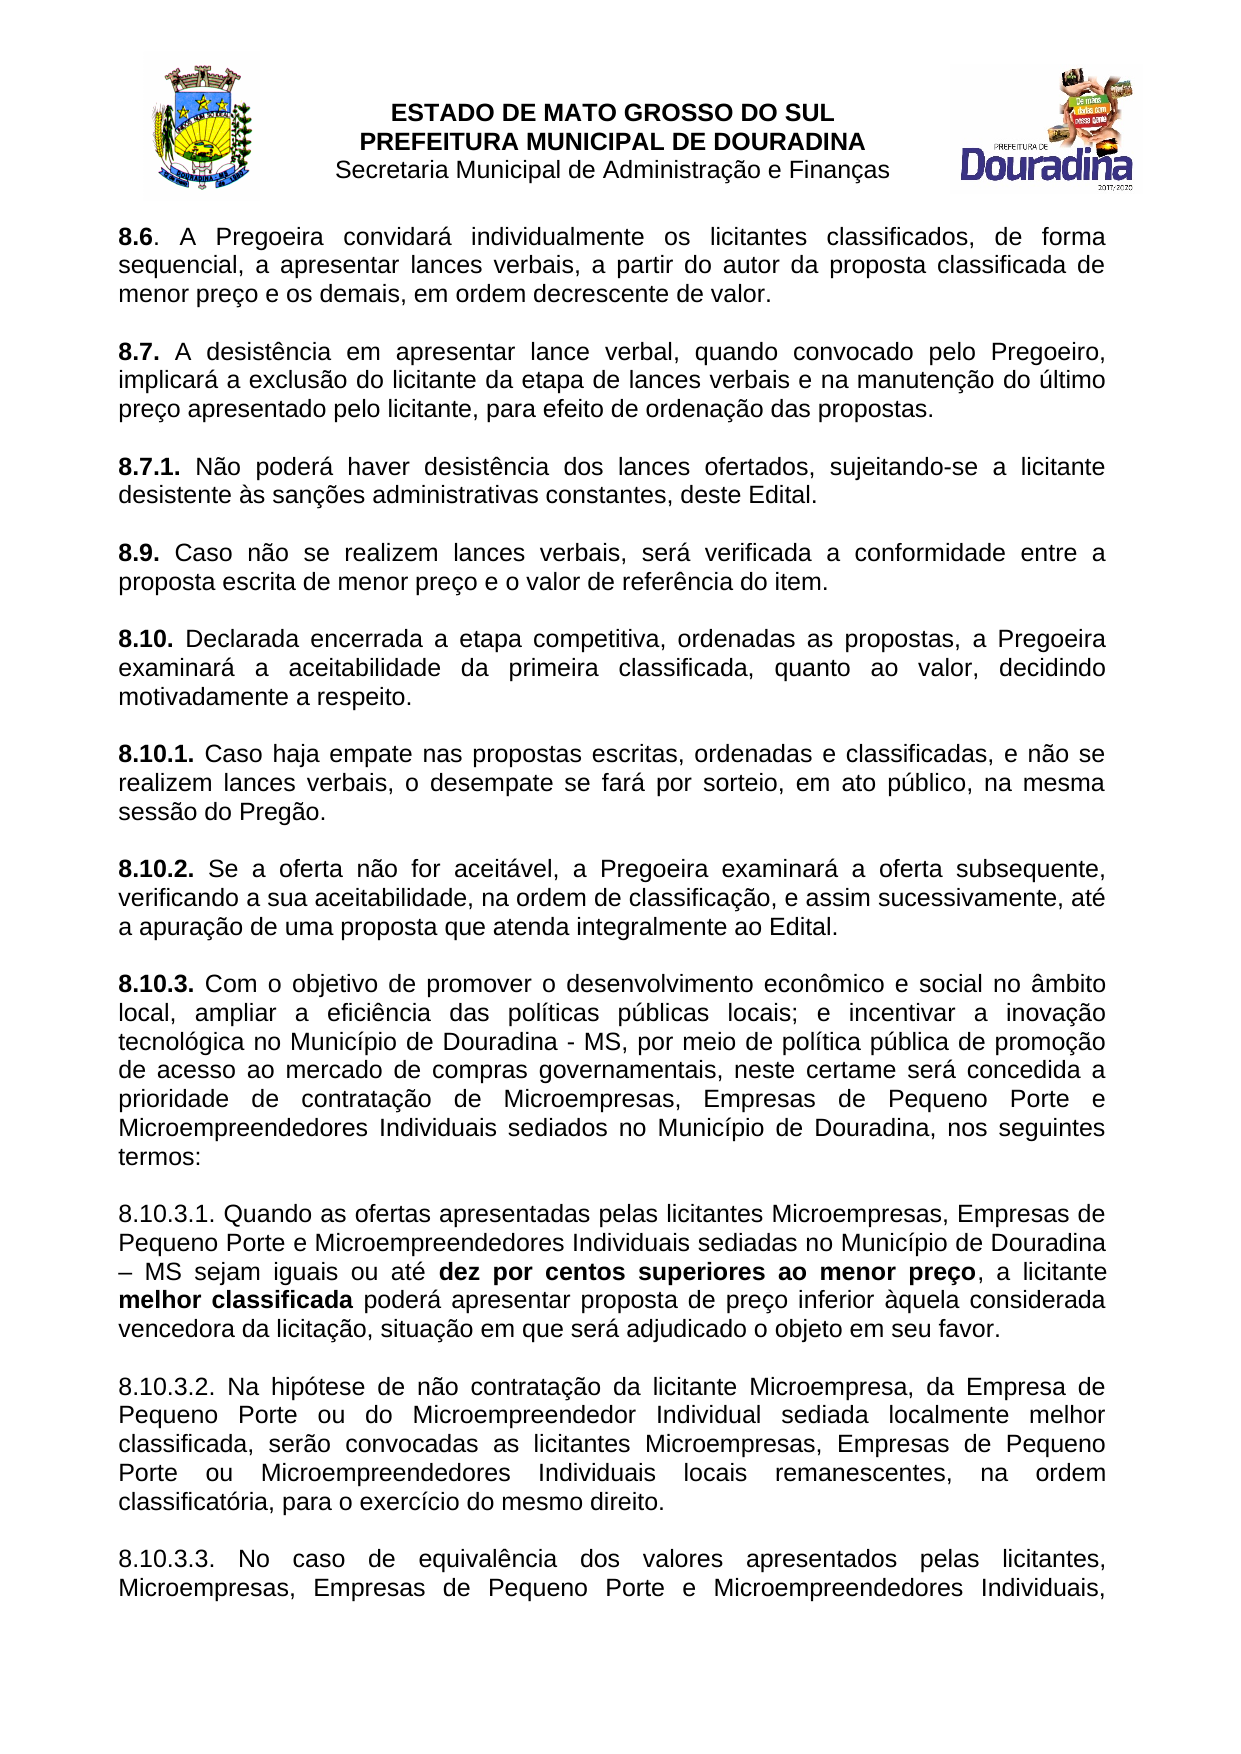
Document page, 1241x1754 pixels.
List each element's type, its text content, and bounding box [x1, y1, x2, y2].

text 8.7. A desistência em apresentar lance verbal, quando convocado pelo Pregoeiro, implicará a exclusão do licitante da etapa de lances verbais e na manutenção do último preço apresentado pelo licitante, para efeito de ordenação das propostas. [118, 337, 1107, 423]
picture [950, 64, 1143, 194]
text 8.10.3.2. Na hipótese de não contratação da licitante Microempresa, da Empresa de Pequeno Porte ou do Microempreendedor Individual sediada localmente melhor classificada, serão convocadas as licitantes Microempresas, Empresas de Pequeno Porte ou Microempreendedores Individuais locais remanescentes, na ordem classificatória, para o exercício do mesmo direito. [118, 1372, 1107, 1515]
text 8.6. A Pregoeira convidará individualmente os licitantes classificados, de forma sequencial, a apresentar lances verbais, a partir do autor da proposta classificada de menor preço e os demais, em ordem decrescente de valor. [118, 222, 1107, 308]
picture [143, 51, 260, 201]
text 8.10.3. Com o objetivo de promover o desenvolvimento econômico e social no âmbito local, ampliar a eficiência das políticas públicas locais; e incentivar a inovação tecnológica no Município de Douradina - MS, por meio de política pública de promoção de acesso ao mercado de compras governamentais, neste certame será concedida a prioridade de contratação de Microempresas, Empresas de Pequeno Porte e Microempreendedores Individuais sediados no Município de Douradina, nos seguintes termos: [118, 969, 1107, 1170]
text 8.10. Declarada encerrada a etapa competitiva, ordenadas as propostas, a Pregoeira examinará a aceitabilidade da primeira classificada, quanto ao valor, decidindo motivadamente a respeito. [118, 624, 1107, 710]
text 8.9. Caso não se realizem lances verbais, será verificada a conformidade entre a proposta escrita de menor preço e o valor de referência do item. [118, 538, 1107, 595]
text 8.10.1. Caso haja empate nas propostas escritas, ordenadas e classificadas, e não se realizem lances verbais, o desempate se fará por sorteio, em ato público, na mesma sessão do Pregão. [118, 739, 1107, 825]
text 8.7.1. Não poderá haver desistência dos lances ofertados, sujeitando-se a licitante desistente às sanções administrativas constantes, deste Edital. [118, 452, 1107, 509]
text 8.10.3.1. Quando as ofertas apresentadas pelas licitantes Microempresas, Empresas de Pequeno Porte e Microempreendedores Individuais sediadas no Município de Douradina – MS sejam iguais ou até dez por centos superiores ao menor preço, a licitante melhor classificada poderá apresentar proposta de preço inferior àquela considerada vencedora da licitação, situação em que será adjudicado o objeto em seu favor. [118, 1199, 1107, 1343]
text 8.10.2. Se a oferta não for aceitável, a Pregoeira examinará a oferta subsequente, verificando a sua aceitabilidade, na ordem de classificação, e assim sucessivamente, até a apuração de uma proposta que atenda integralmente ao Edital. [118, 854, 1107, 940]
